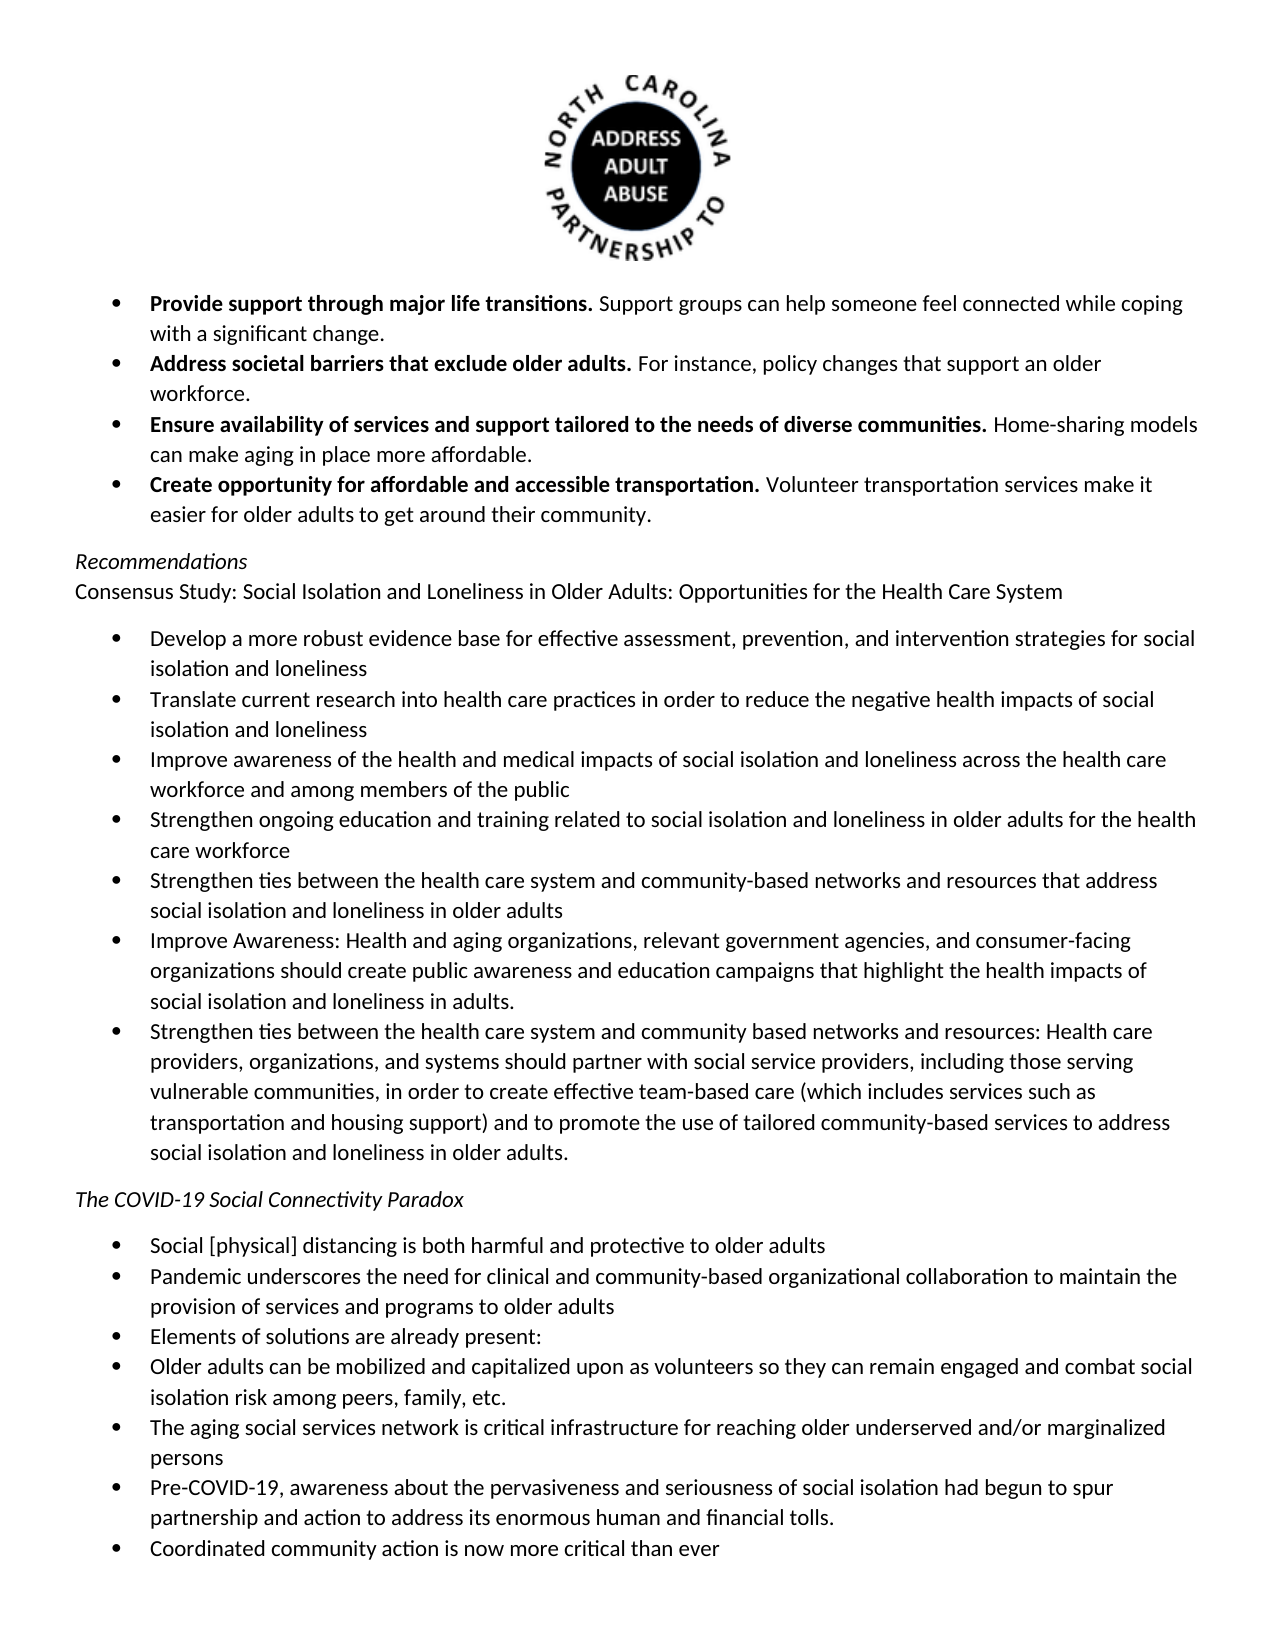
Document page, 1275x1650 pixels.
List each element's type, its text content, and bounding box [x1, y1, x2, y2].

list Social [physical] distancing is both harmful and protective to older adults [112, 1232, 1200, 1260]
list Strengthen ties between the health care system and community based networks and resources: Health care providers, organizations, and systems should partner with social service providers, including those serving vulnerable communities, in order to create effective team-based care (which includes services such as transportation and housing support) and to promote the use of tailored community-based services to address social isolation and loneliness in older adults. [112, 1017, 1200, 1166]
list Older adults can be mobilized and capitalized upon as volunteers so they can remain engaged and combat social isolation risk among peers, family, etc. [112, 1352, 1200, 1411]
list Create opportunity for affordable and accessible transportation. Volunteer transportation services make it easier for older adults to get around their community. [112, 470, 1200, 528]
list Coordinated community action is now more critical than ever [112, 1534, 1200, 1562]
text The COVID-19 Social Connectivity Paradox [75, 1185, 1200, 1213]
list Address societal barriers that exclude older adults. For instance, policy changes that support an older workforce. [112, 349, 1200, 408]
list Translate current research into health care practices in order to reduce the negative health impacts of social isolation and loneliness [112, 685, 1200, 743]
list Pre-COVID-19, awareness about the pervasiveness and seriousness of social isolation had begun to spur partnership and action to address its enormous human and financial tolls. [112, 1473, 1200, 1532]
list Pandemic underscores the need for clinical and community-based organizational collaboration to maintain the provision of services and programs to older adults [112, 1262, 1200, 1320]
list Strengthen ties between the health care system and community-based networks and resources that address social isolation and loneliness in older adults [112, 866, 1200, 924]
picture [544, 75, 731, 261]
list Strengthen ongoing education and training related to social isolation and loneliness in older adults for the health care workforce [112, 806, 1200, 864]
list Improve Awareness: Health and aging organizations, relevant government agencies, and consumer-facing organizations should create public awareness and education campaigns that highlight the health impacts of social isolation and loneliness in adults. [112, 926, 1200, 1015]
list Develop a more robust evidence base for effective assessment, prevention, and intervention strategies for social isolation and loneliness [112, 624, 1200, 683]
list Improve awareness of the health and medical impacts of social isolation and loneliness across the health care workforce and among members of the public [112, 745, 1200, 803]
text Recommendations Consensus Study: Social Isolation and Loneliness in Older Adults: Opportunities for the Health Care System [75, 547, 1200, 606]
list Elements of solutions are already present: [112, 1322, 1200, 1350]
list Ensure availability of services and support tailored to the needs of diverse communities. Home-sharing models can make aging in place more affordable. [112, 410, 1200, 468]
list The aging social services network is critical infrastructure for reaching older underserved and/or marginalized persons [112, 1413, 1200, 1471]
list Provide support through major life transitions. Support groups can help someone feel connected while coping with a significant change. [112, 289, 1200, 347]
